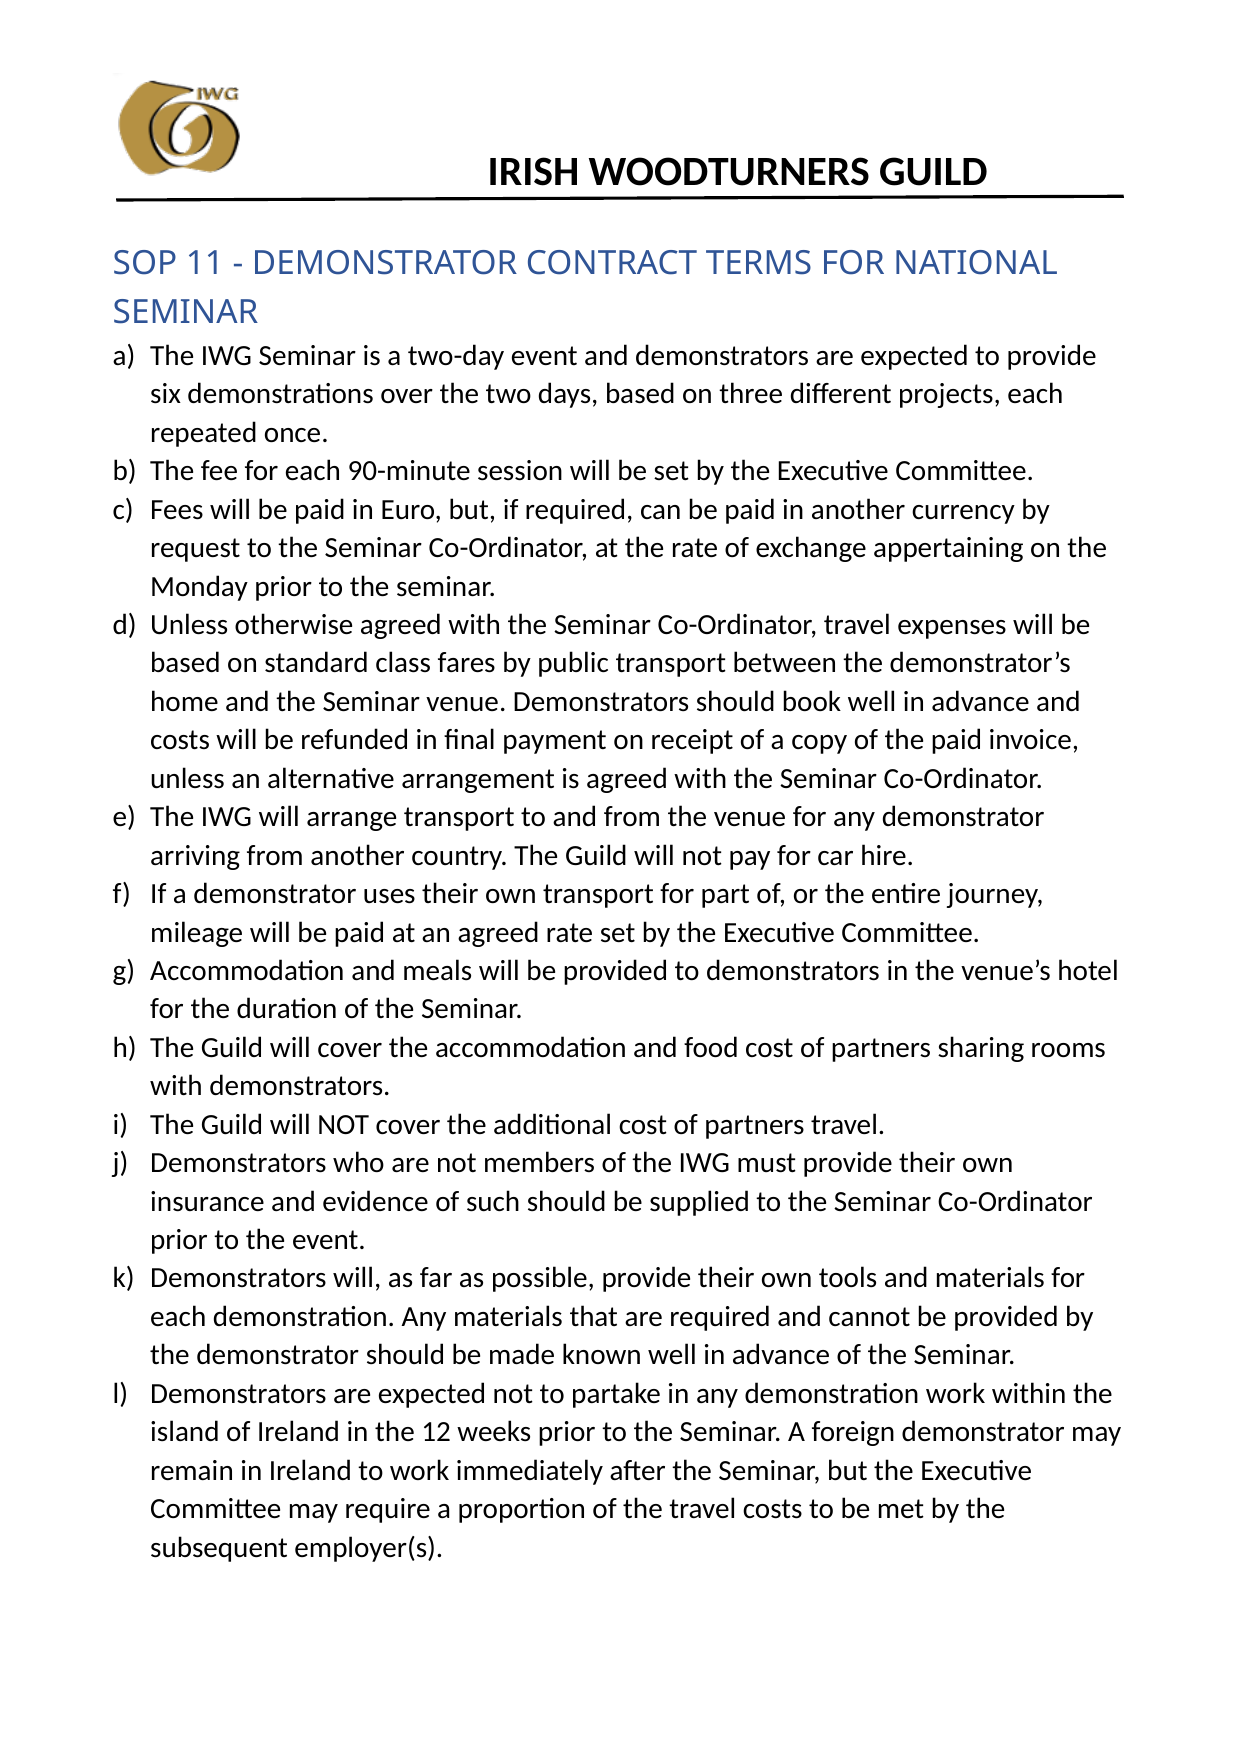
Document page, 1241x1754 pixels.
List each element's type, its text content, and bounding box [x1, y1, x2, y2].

list The fee for each 90-minute session will be set by the Executive Committee. [112, 452, 1128, 488]
list The IWG Seminar is a two-day event and demonstrators are expected to provide six demonstrations over the two days, based on three different projects, each repeated once. [112, 337, 1128, 449]
list Demonstrators who are not members of the IWG must provide their own insurance and evidence of such should be supplied to the Seminar Co-Ordinator prior to the event. [112, 1144, 1128, 1257]
list Fees will be paid in Euro, but, if required, can be paid in another currency by request to the Seminar Co-Ordinator, at the rate of exchange appertaining on the Monday prior to the seminar. [112, 491, 1128, 603]
list The Guild will NOT cover the additional cost of partners travel. [112, 1106, 1128, 1141]
list Demonstrators will, as far as possible, provide their own tools and materials for each demonstration. Any materials that are required and cannot be provided by the demonstrator should be made known well in advance of the Seminar. [112, 1259, 1128, 1372]
list Demonstrators are expected not to partake in any demonstration work within the island of Ireland in the 12 weeks prior to the Seminar. A foreign demonstrator may remain in Ireland to work immediately after the Seminar, but the Executive Committee may require a proportion of the travel costs to be met by the subsequent employer(s). [112, 1375, 1128, 1564]
list The IWG will arrange transport to and from the venue for any demonstrator arriving from another country. The Guild will not pay for car hire. [112, 798, 1128, 872]
list Unless otherwise agreed with the Seminar Co-Ordinator, travel expenses will be based on standard class fares by public transport between the demonstrator’s home and the Seminar venue. Demonstrators should book well in advance and costs will be refunded in final payment on receipt of a copy of the paid invoice, unless an alternative arrangement is agreed with the Seminar Co-Ordinator. [112, 606, 1128, 796]
list Accommodation and meals will be provided to demonstrators in the venue’s hotel for the duration of the Seminar. [112, 952, 1128, 1026]
subtitle SOP 11 - DEMONSTRATOR CONTRACT TERMS FOR NATIONAL SEMINAR [112, 239, 1128, 333]
list If a demonstrator uses their own transport for part of, or the entire journey, mileage will be paid at an agreed rate set by the Executive Committee. [112, 875, 1128, 949]
list The Guild will cover the accommodation and food cost of partners sharing rooms with demonstrators. [112, 1029, 1128, 1103]
picture [112, 73, 248, 185]
